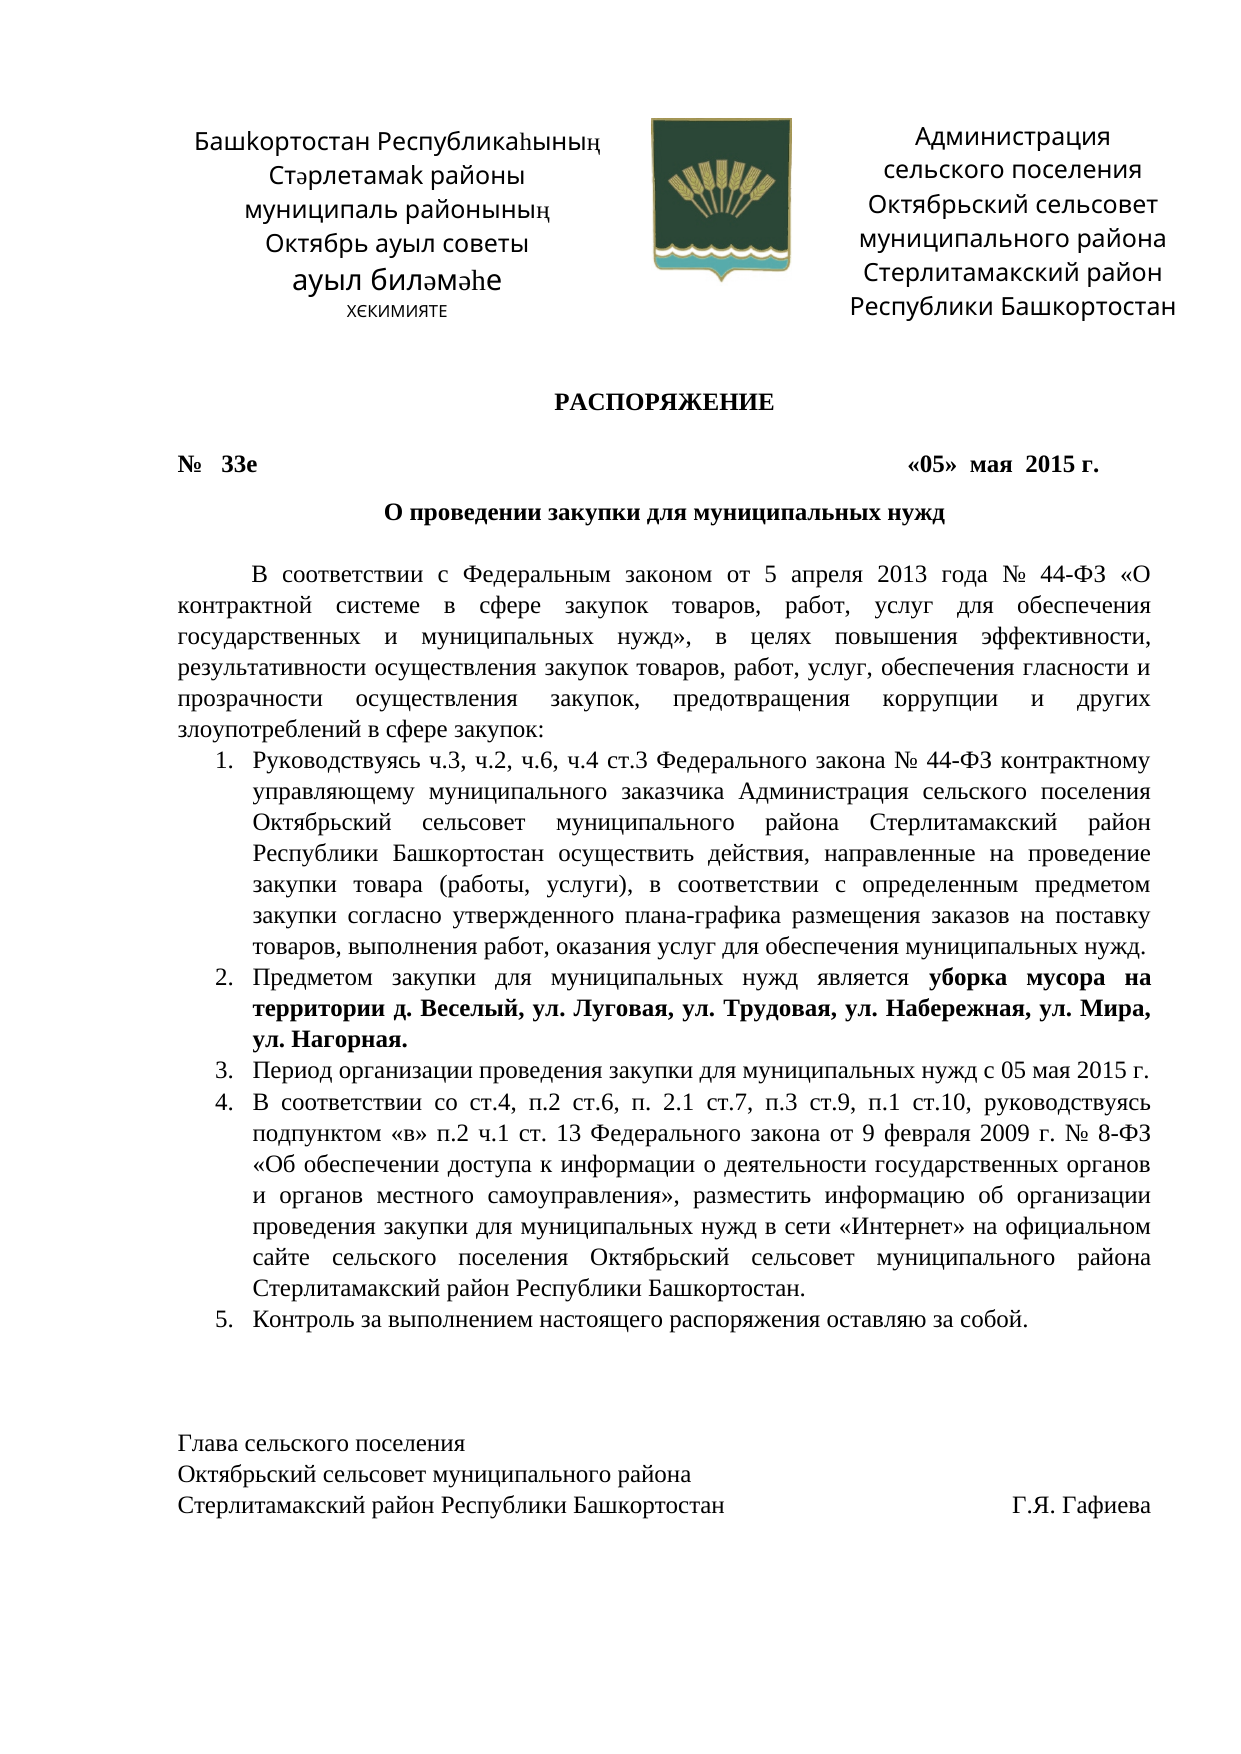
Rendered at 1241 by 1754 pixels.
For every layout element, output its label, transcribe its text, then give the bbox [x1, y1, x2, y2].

list В соответствии со ст.4, п.2 ст.6, п. 2.1 ст.7, п.3 ст.9, п.1 ст.10, руководствуясь подпунктом «в» п.2 ч.1 ст. 13 Федерального закона от 9 февраля 2009 г. № 8-ФЗ «Об обеспечении доступа к информации о деятельности государственных органов и органов местного самоуправления», разместить информацию об организации проведения закупки для муниципальных нужд в сети «Интернет» на официальном сайте сельского поселения Октябрьский сельсовет муниципального района Стерлитамакский район Республики Башкортостан. [215, 1087, 1152, 1302]
text В соответствии с Федеральным законом от 5 апреля 2013 года № 44-ФЗ «О контрактной системе в сфере закупок товаров, работ, услуг для обеспечения государственных и муниципальных нужд», в целях повышения эффективности, результативности осуществления закупок товаров, работ, услуг, обеспечения гласности и прозрачности осуществления закупок, предотвращения коррупции и других злоупотреблений в сфере закупок: [177, 559, 1152, 743]
list Период организации проведения закупки для муниципальных нужд с 05 мая 2015 г. [215, 1056, 1152, 1084]
text РАСПОРЯЖЕНИЕ [177, 387, 1152, 416]
table_header Башkортостан Республикаһының Стəрлетамаk районы муниципаль районының Октябрь ауыл советы ауыл биләмәһе ХЄКИМИЯТЕ [166, 118, 628, 356]
list Предметом закупки для муниципальных нужд является уборка мусора на территории д. Веселый, ул. Луговая, ул. Трудовая, ул. Набережная, ул. Мира, ул. Нагорная. [215, 962, 1152, 1053]
list Контроль за выполнением настоящего распоряжения оставляю за собой. [215, 1304, 1152, 1333]
picture [651, 118, 792, 286]
table_header [628, 118, 816, 356]
list Руководствуясь ч.3, ч.2, ч.6, ч.4 ст.3 Федерального закона № 44-ФЗ контрактному управляющему муниципального заказчика Администрация сельского поселения Октябрьский сельсовет муниципального района Стерлитамакский район Республики Башкортостан осуществить действия, направленные на проведение закупки товара (работы, услуги), в соответствии с определенным предметом закупки согласно утвержденного плана-графика размещения заказов на поставку товаров, выполнения работ, оказания услуг для обеспечения муниципальных нужд. [215, 745, 1152, 960]
text О проведении закупки для муниципальных нужд [177, 497, 1152, 526]
text № 33е «05» мая 2015 г. [177, 449, 1152, 478]
table_header Администрация сельского поселения Октябрьский сельсовет муниципального района Стерлитамакский район Республики Башкортостан [816, 118, 1210, 356]
list Глава сельского поселения [177, 1428, 1152, 1457]
list Стерлитамакский район Республики Башкортостан Г.Я. Гафиева [177, 1490, 1152, 1519]
list Октябрьский сельсовет муниципального района [177, 1459, 1152, 1488]
